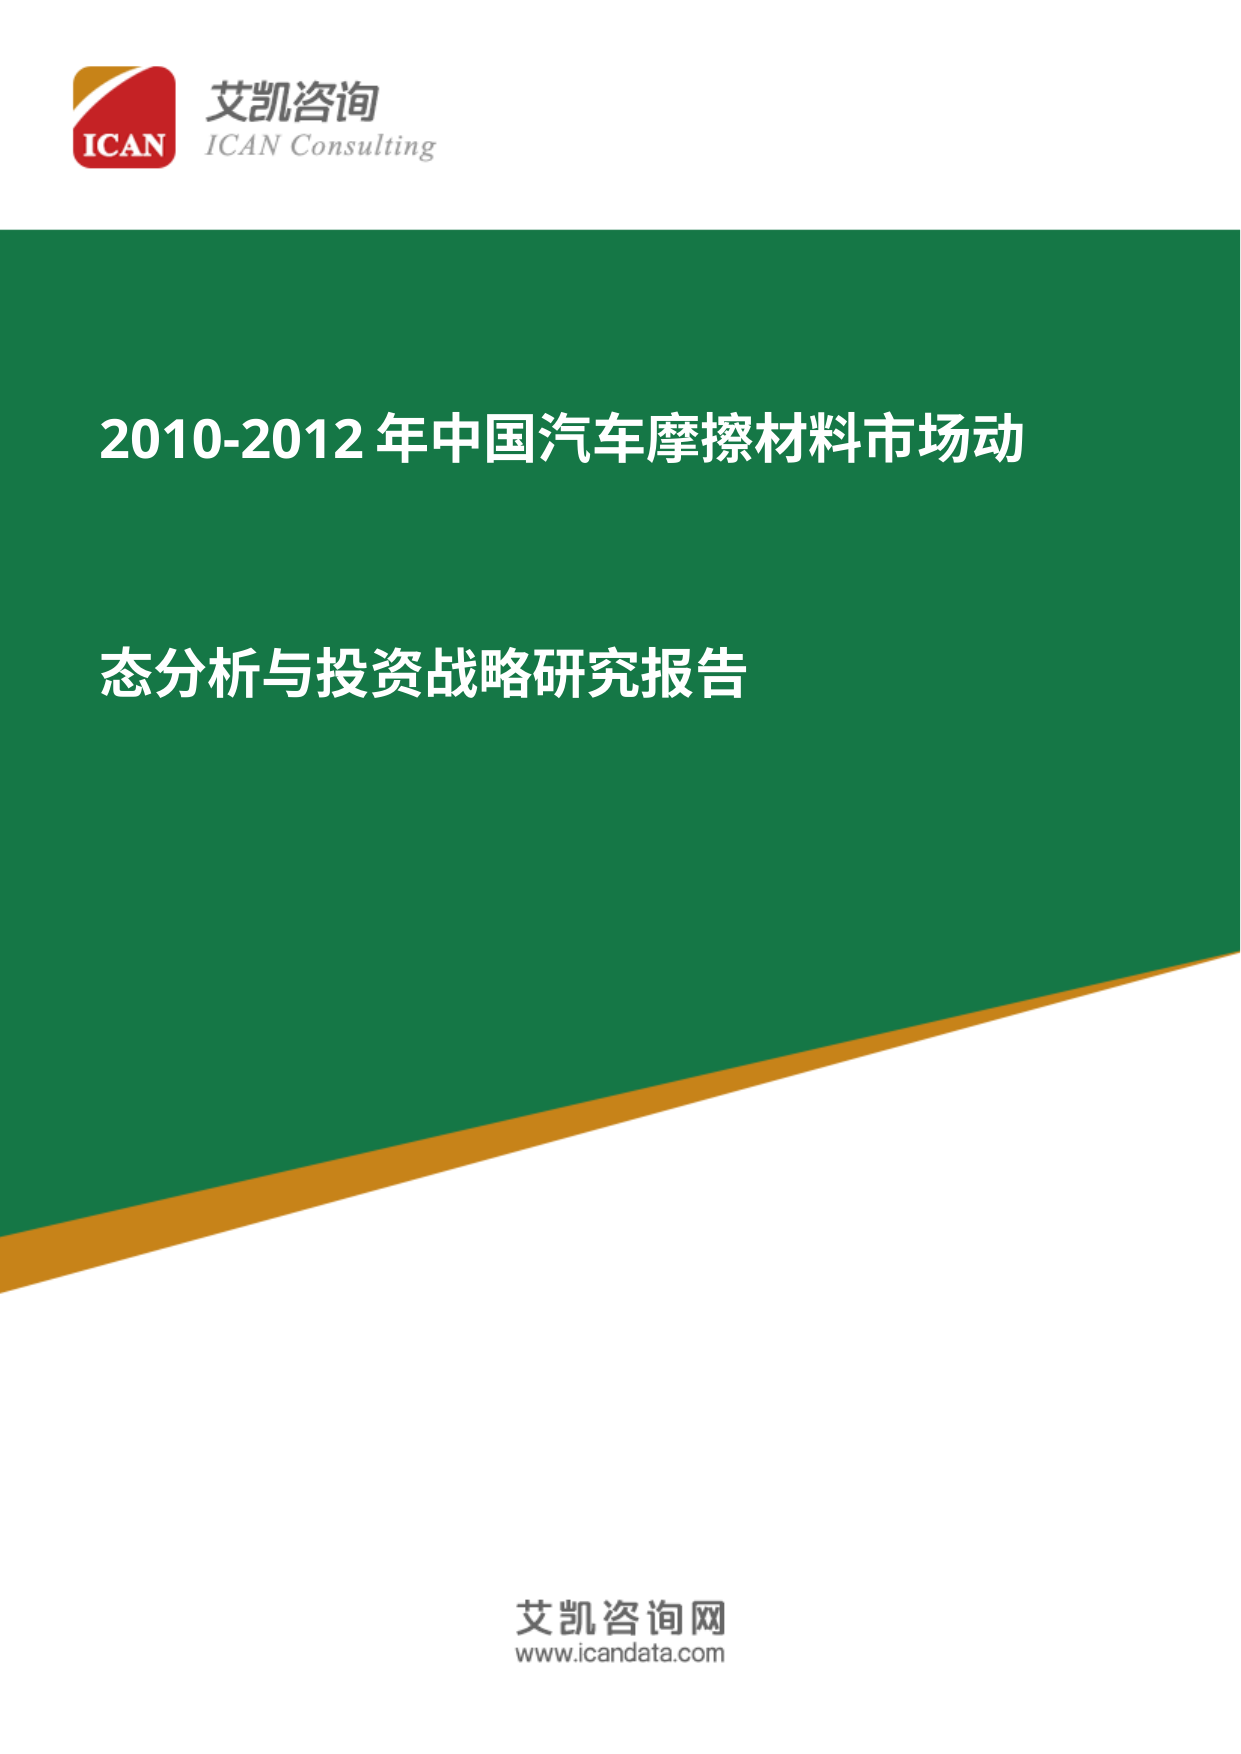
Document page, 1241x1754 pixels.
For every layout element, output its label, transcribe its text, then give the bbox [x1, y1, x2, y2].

picture [0, 5, 1241, 1754]
subtitle 2010-2012年中国汽车摩擦材料市场动态分析与投资战略研究报告 [99, 386, 1053, 718]
